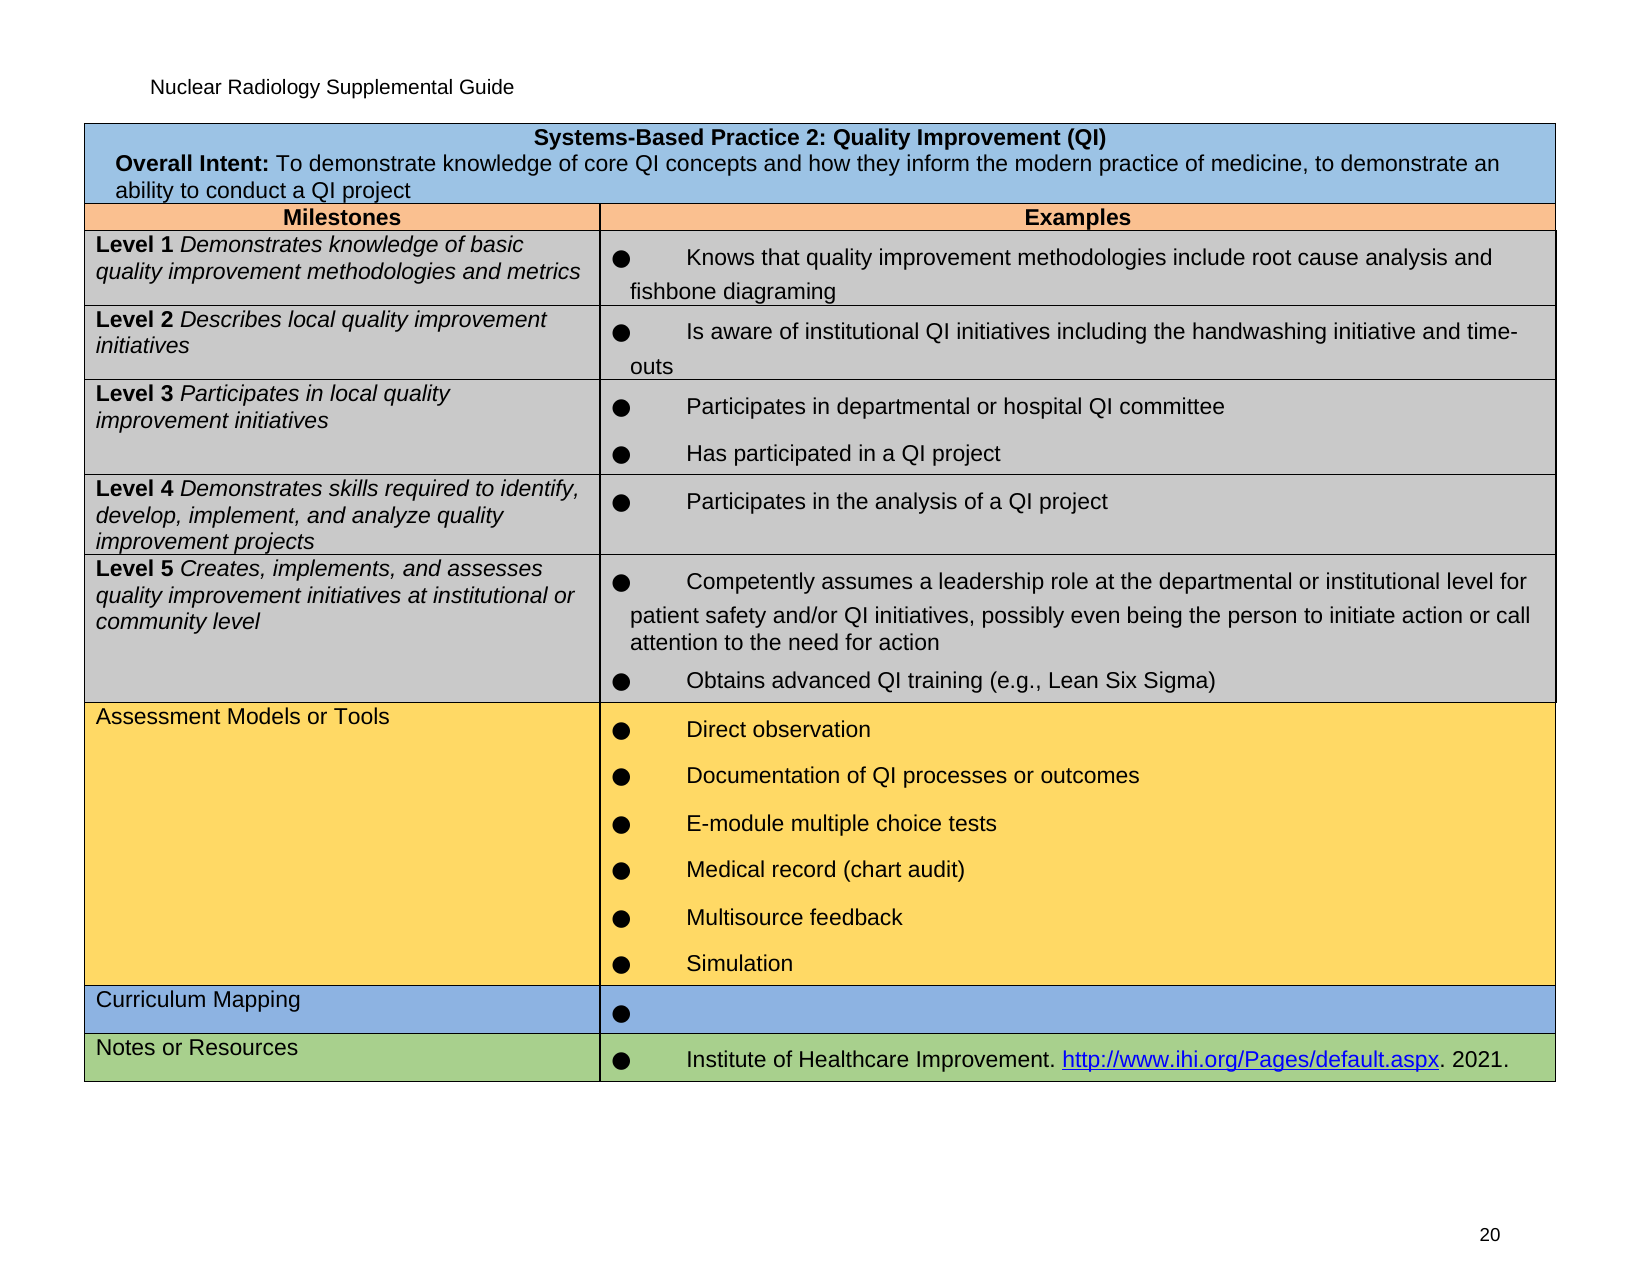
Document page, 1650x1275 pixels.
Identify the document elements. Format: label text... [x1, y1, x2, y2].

table_cell [601, 986, 1555, 1033]
table_cell Knows that quality improvement methodologies include root cause analysis and fishbone diagraming [601, 231, 1555, 305]
table_cell Level 5 Creates, implements, and assesses quality improvement initiatives at institutional or community level [85, 555, 599, 702]
table_cell Level 1 Demonstrates knowledge of basic quality improvement methodologies and metrics [85, 231, 599, 305]
table_cell Participates in the analysis of a QI project [601, 475, 1555, 554]
table_cell Milestones [85, 204, 599, 230]
table_cell Level 4 Demonstrates skills required to identify, develop, implement, and analyze quality improvement projects [85, 475, 599, 554]
table_cell Level 3 Participates in local quality improvement initiatives [85, 380, 599, 474]
table_cell Examples [601, 204, 1555, 230]
table_cell Participates in departmental or hospital QI committee Has participated in a QI project [601, 380, 1555, 474]
table_header Systems-Based Practice 2: Quality Improvement (QI) Overall Intent: To demonstrate knowledge of core QI concepts and how they inform the modern practice of medicine, to demonstrate an ability to conduct a QI project [85, 124, 1555, 203]
table_cell Notes or Resources [85, 1034, 599, 1081]
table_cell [601, 1034, 1555, 1081]
table_cell Assessment Models or Tools [85, 703, 599, 985]
table_cell Curriculum Mapping [85, 986, 599, 1033]
table_cell Direct observation Documentation of QI processes or outcomes E-module multiple choice tests Medical record (chart audit) Multisource feedback Simulation [601, 703, 1555, 985]
table_cell Level 2 Describes local quality improvement initiatives [85, 306, 599, 379]
table_cell Is aware of institutional QI initiatives including the handwashing initiative and time-outs [601, 306, 1555, 379]
table_cell Competently assumes a leadership role at the departmental or institutional level for patient safety and/or QI initiatives, possibly even being the person to initiate action or call attention to the need for action Obtains advanced QI training (e.g., Lean Six Sigma) [601, 555, 1555, 702]
